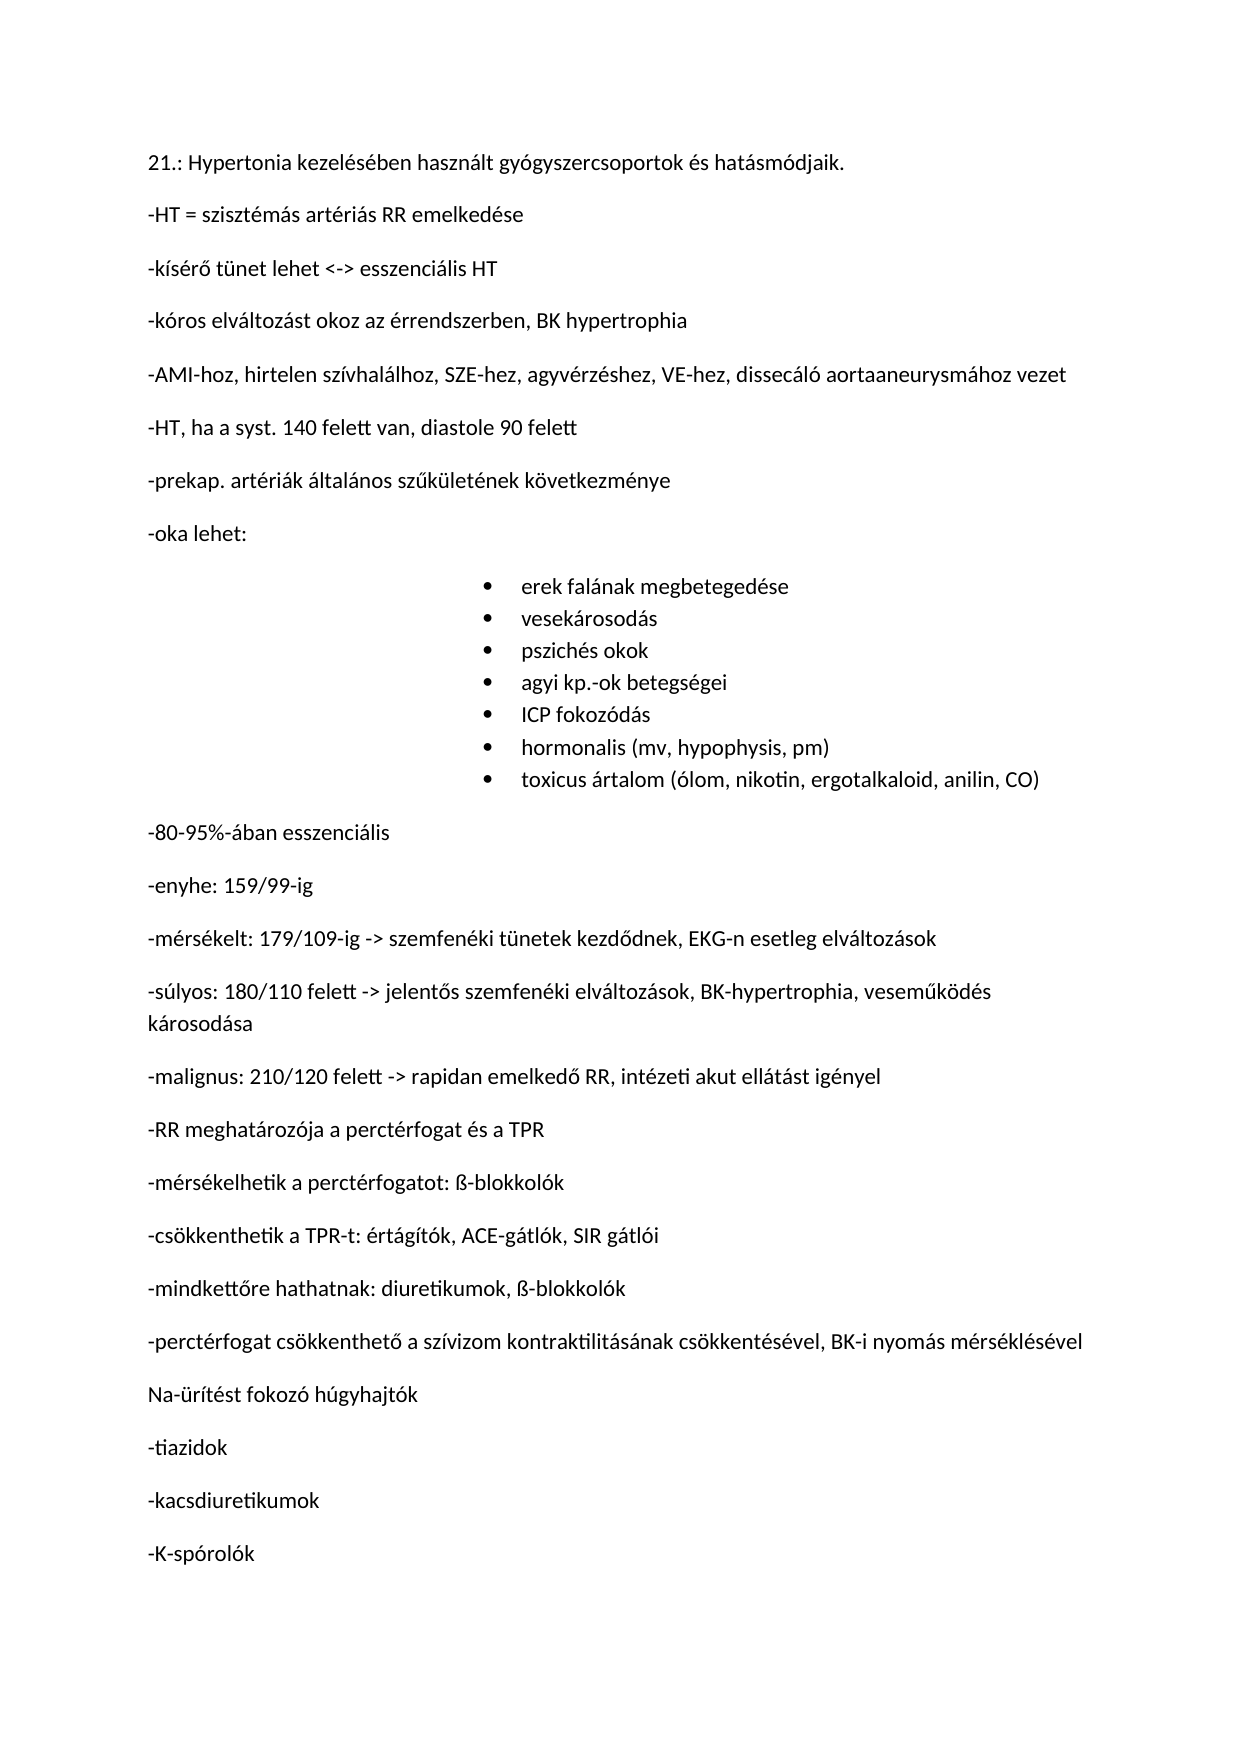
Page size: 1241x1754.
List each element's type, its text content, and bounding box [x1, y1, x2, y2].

text -mérsékelt: 179/109-ig -> szemfenéki tünetek kezdődnek, EKG-n esetleg elváltozások [148, 924, 1093, 952]
text 21.: Hypertonia kezelésében használt gyógyszercsoportok és hatásmódjaik. [148, 148, 1093, 176]
text -kísérő tünet lehet <-> esszenciális HT [148, 254, 1093, 282]
text -mérsékelhetik a perctérfogatot: ß-blokkolók [148, 1168, 1093, 1196]
text -súlyos: 180/110 felett -> jelentős szemfenéki elváltozások, BK-hypertrophia, veseműködés károsodása [148, 977, 1093, 1037]
list toxicus ártalom (ólom, nikotin, ergotalkaloid, anilin, CO) [483, 765, 1093, 793]
text Na-ürítést fokozó húgyhajtók [148, 1380, 1093, 1408]
text -HT = szisztémás artériás RR emelkedése [148, 201, 1093, 229]
text -malignus: 210/120 felett -> rapidan emelkedő RR, intézeti akut ellátást igényel [148, 1062, 1093, 1090]
text -enyhe: 159/99-ig [148, 871, 1093, 899]
list vesekárosodás [483, 604, 1093, 632]
text -prekap. artériák általános szűkületének következménye [148, 466, 1093, 494]
text -perctérfogat csökkenthető a szívizom kontraktilitásának csökkentésével, BK-i nyomás mérséklésével [148, 1327, 1093, 1355]
text -RR meghatározója a perctérfogat és a TPR [148, 1115, 1093, 1143]
text -tiazidok [148, 1433, 1093, 1461]
text -AMI-hoz, hirtelen szívhalálhoz, SZE-hez, agyvérzéshez, VE-hez, dissecáló aortaaneurysmához vezet [148, 360, 1093, 388]
text -K-spórolók [148, 1539, 1093, 1567]
list hormonalis (mv, hypophysis, pm) [483, 733, 1093, 761]
list ICP fokozódás [483, 701, 1093, 728]
list agyi kp.-ok betegségei [483, 668, 1093, 696]
list erek falának megbetegedése [483, 572, 1093, 600]
text -kacsdiuretikumok [148, 1486, 1093, 1514]
text -HT, ha a syst. 140 felett van, diastole 90 felett [148, 413, 1093, 441]
list pszichés okok [483, 636, 1093, 664]
text -csökkenthetik a TPR-t: értágítók, ACE-gátlók, SIR gátlói [148, 1221, 1093, 1249]
text -80-95%-ában esszenciális [148, 818, 1093, 846]
text -kóros elváltozást okoz az érrendszerben, BK hypertrophia [148, 307, 1093, 335]
text -oka lehet: [148, 519, 1093, 547]
text -mindkettőre hathatnak: diuretikumok, ß-blokkolók [148, 1274, 1093, 1302]
